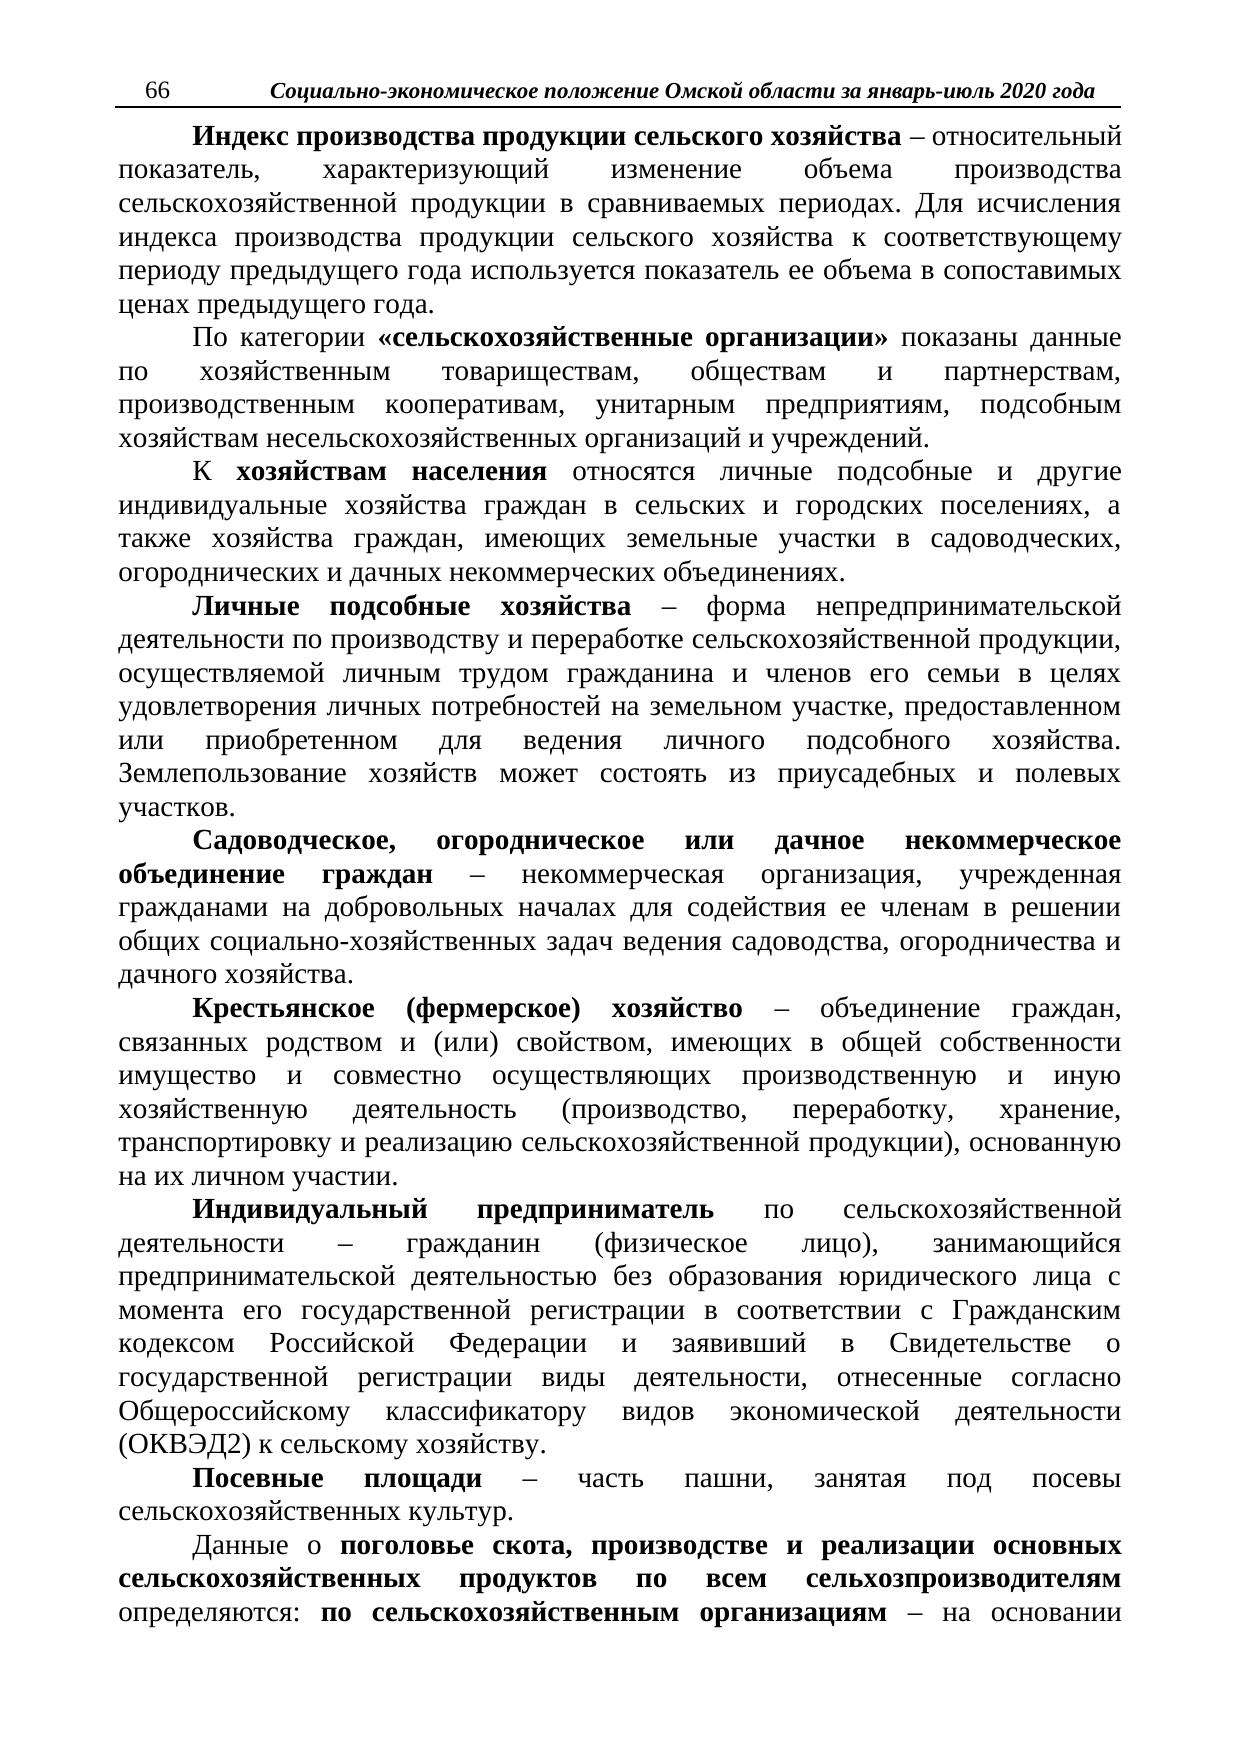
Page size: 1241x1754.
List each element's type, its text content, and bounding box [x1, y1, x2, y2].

text По категории «сельскохозяйственные организации» показаны данные по хозяйственным товариществам, обществам и партнерствам, производственным кооперативам, унитарным предприятиям, подсобным хозяйствам несельскохозяйственных организаций и учреждений. [118, 319, 1122, 453]
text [118, 1527, 1122, 1627]
text Садоводческое, огородническое или дачное некоммерческое объединение граждан – некоммерческая организация, учрежденная гражданами на добровольных началах для содействия ее членам в решении общих социально-хозяйственных задач ведения садоводства, огородничества и дачного хозяйства. [118, 822, 1122, 990]
text Индивидуальный предприниматель по сельскохозяйственной деятельности – гражданин (физическое лицо), занимающийся предпринимательской деятельностью без образования юридического лица с момента его государственной регистрации в соответствии с Гражданским кодексом Российской Федерации и заявивший в Свидетельстве о государственной регистрации виды деятельности, отнесенные согласно Общероссийскому классификатору видов экономической деятельности (ОКВЭД2) к сельскому хозяйству. [118, 1191, 1122, 1460]
text Посевные площади – часть пашни, занятая под посевы сельскохозяйственных культур. [118, 1460, 1122, 1527]
text К хозяйствам населения относятся личные подсобные и другие индивидуальные хозяйства граждан в сельских и городских поселениях, а также хозяйства граждан, имеющих земельные участки в садоводческих, огороднических и дачных некоммерческих объединениях. [118, 453, 1122, 588]
text Крестьянское (фермерское) хозяйство – объединение граждан, связанных родством и (или) свойством, имеющих в общей собственности имущество и совместно осуществляющих производственную и иную хозяйственную деятельность (производство, переработку, хранение, транспортировку и реализацию сельскохозяйственной продукции), основанную на их личном участии. [118, 990, 1122, 1191]
text Индекс производства продукции сельского хозяйства – относительный показатель, характеризующий изменение объема производства сельскохозяйственной продукции в сравниваемых периодах. Для исчисления индекса производства продукции сельского хозяйства к соответствующему периоду предыдущего года используется показатель ее объема в сопоставимых ценах предыдущего года. [118, 118, 1122, 319]
text Личные подсобные хозяйства – форма непредпринимательской деятельности по производству и переработке сельскохозяйственной продукции, осуществляемой личным трудом гражданина и членов его семьи в целях удовлетворения личных потребностей на земельном участке, предоставленном или приобретенном для ведения личного подсобного хозяйства. Землепользование хозяйств может состоять из приусадебных и полевых участков. [118, 588, 1122, 822]
